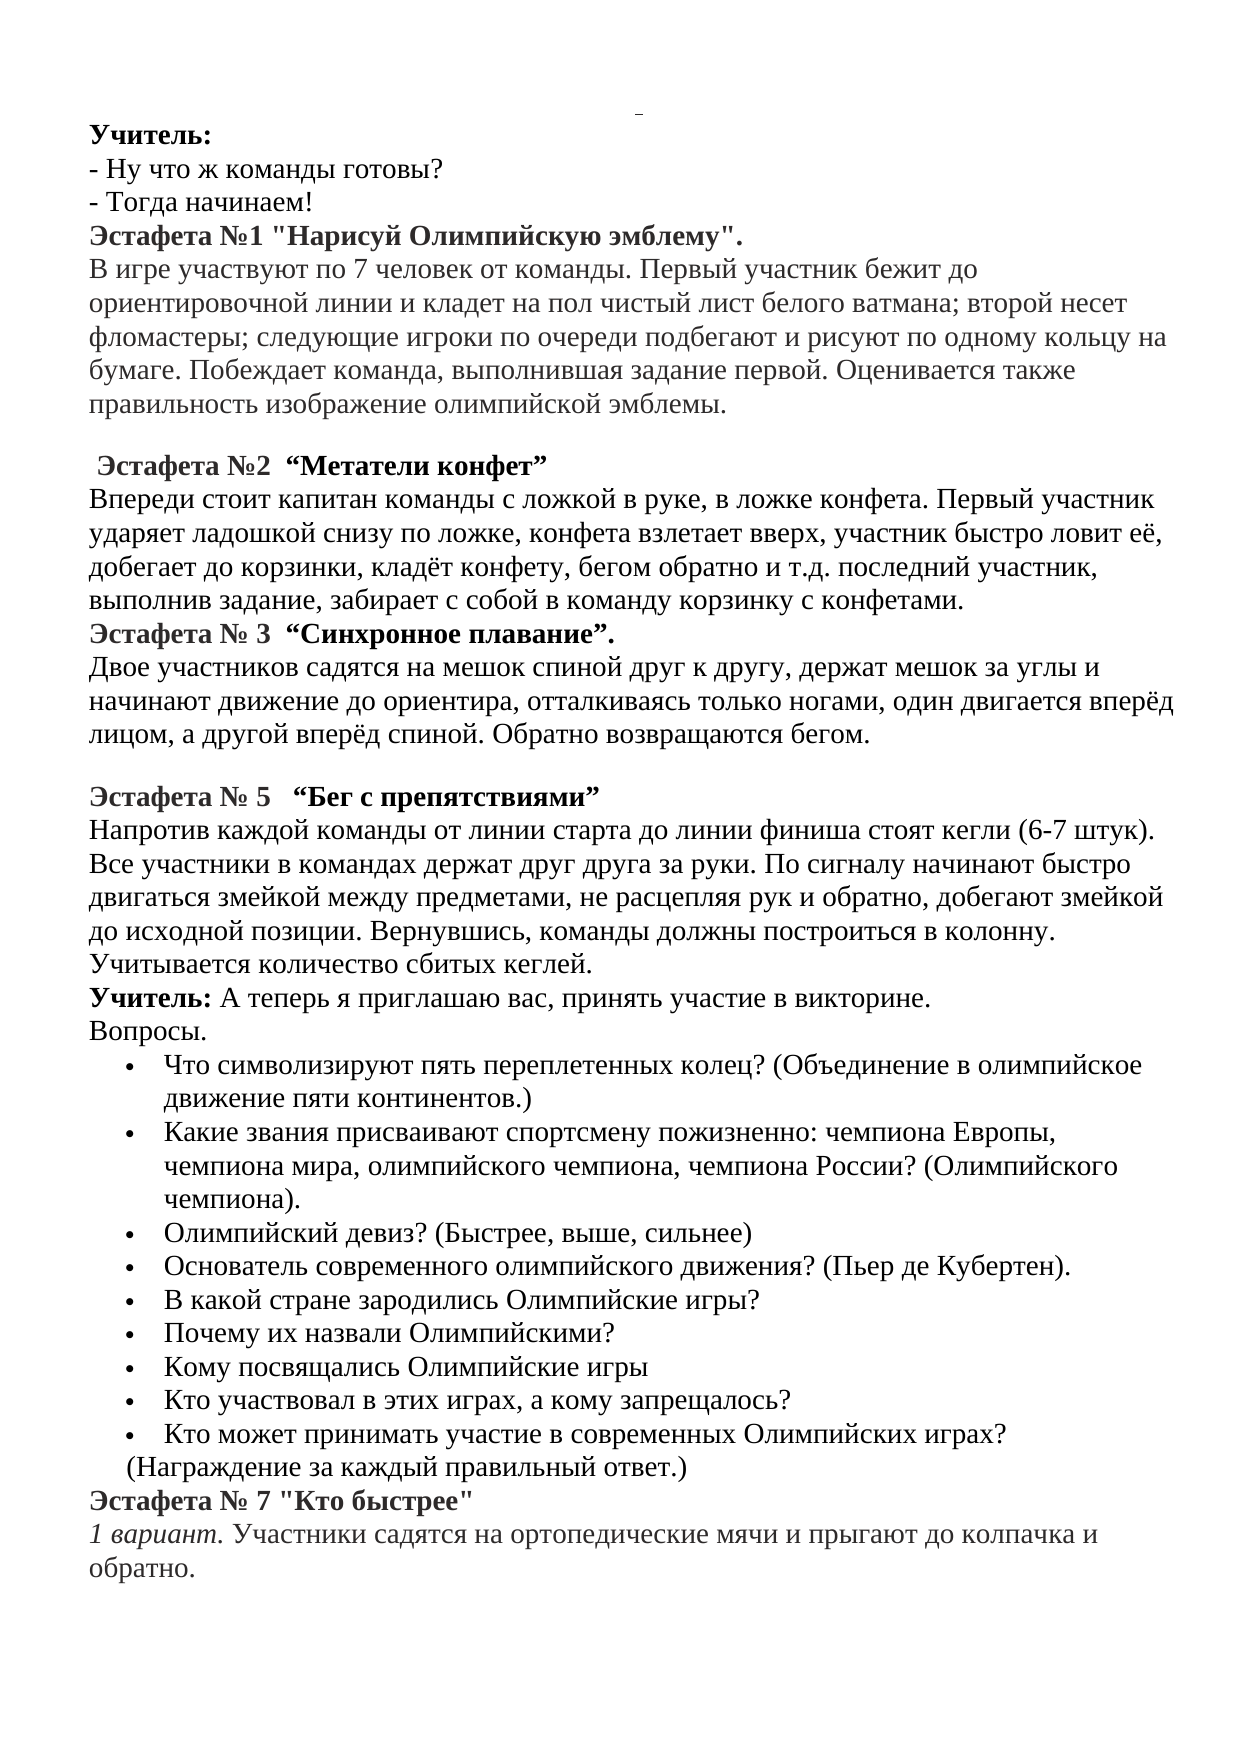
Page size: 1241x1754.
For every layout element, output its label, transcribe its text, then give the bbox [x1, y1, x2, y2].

text - Ну что ж команды готовы? [89, 151, 1181, 184]
text Вопросы. [89, 1013, 1181, 1047]
text Эстафета № 7 "Кто быстрее" [89, 1483, 1181, 1517]
text Эстафета №1 "Нарисуй Олимпийскую эмблему". [89, 218, 1181, 252]
list Какие звания присваивают спортсмену пожизненно: чемпиона Европы, чемпиона мира, олимпийского чемпиона, чемпиона России? (Олимпийского чемпиона). [126, 1114, 1181, 1215]
list Кто участвовал в этих играх, а кому запрещалось? [126, 1382, 1181, 1416]
text - Тогда начинаем! [89, 184, 1181, 218]
text Эстафета № 3 “Синхронное плавание”. [89, 616, 1181, 649]
text Учитель: А теперь я приглашаю вас, принять участие в викторине. [89, 980, 1181, 1013]
list Кто может принимать участие в современных Олимпийских играх? [126, 1416, 1181, 1449]
text Эстафета № 5 “Бег с препятствиями” [89, 779, 1181, 812]
list Что символизируют пять переплетенных колец? (Объединение в олимпийское движение пяти континентов.) [126, 1047, 1181, 1114]
text (Награждение за каждый правильный ответ.) [126, 1449, 1181, 1483]
list Кому посвящались Олимпийские игры [126, 1349, 1181, 1382]
text Впереди стоит капитан команды с ложкой в руке, в ложке конфета. Первый участник ударяет ладошкой снизу по ложке, конфета взлетает вверх, участник быстро ловит её, добегает до корзинки, кладёт конфету, бегом обратно и т.д. последний участник, выполнив задание, забирает с собой в команду корзинку с конфетами. [89, 482, 1181, 616]
text В игре участвуют по 7 человек от команды. Первый участник бежит до ориентировочной линии и кладет на пол чистый лист белого ватмана; второй несет фломастеры; следующие игроки по очереди подбегают и рисуют по одному кольцу на бумаге. Побеждает команда, выполнившая задание первой. Оценивается также правильность изображение олимпийской эмблемы. [89, 252, 1181, 419]
text Двое участников садятся на мешок спиной друг к другу, держат мешок за углы и начинают движение до ориентира, отталкиваясь только ногами, один двигается вперёд лицом, а другой вперёд спиной. Обратно возвращаются бегом. [89, 649, 1181, 750]
list Почему их назвали Олимпийскими? [126, 1315, 1181, 1349]
text Эстафета №2 “Метатели конфет” [89, 448, 1181, 482]
text Напротив каждой команды от линии старта до линии финиша стоят кегли (6-7 штук). Все участники в командах держат друг друга за руки. По сигналу начинают быстро двигаться змейкой между предметами, не расцепляя рук и обратно, добегают змейкой до исходной позиции. Вернувшись, команды должны построиться в колонну. Учитывается количество сбитых кеглей. [89, 812, 1181, 980]
list В какой стране зародились Олимпийские игры? [126, 1282, 1181, 1315]
text Учитель: [89, 117, 1181, 151]
list Основатель современного олимпийского движения? (Пьер де Кубертен). [126, 1248, 1181, 1282]
list Олимпийский девиз? (Быстрее, выше, сильнее) [126, 1215, 1181, 1248]
text 1 вариант. Участники садятся на ортопедические мячи и прыгают до колпачка и обратно. [89, 1517, 1181, 1584]
